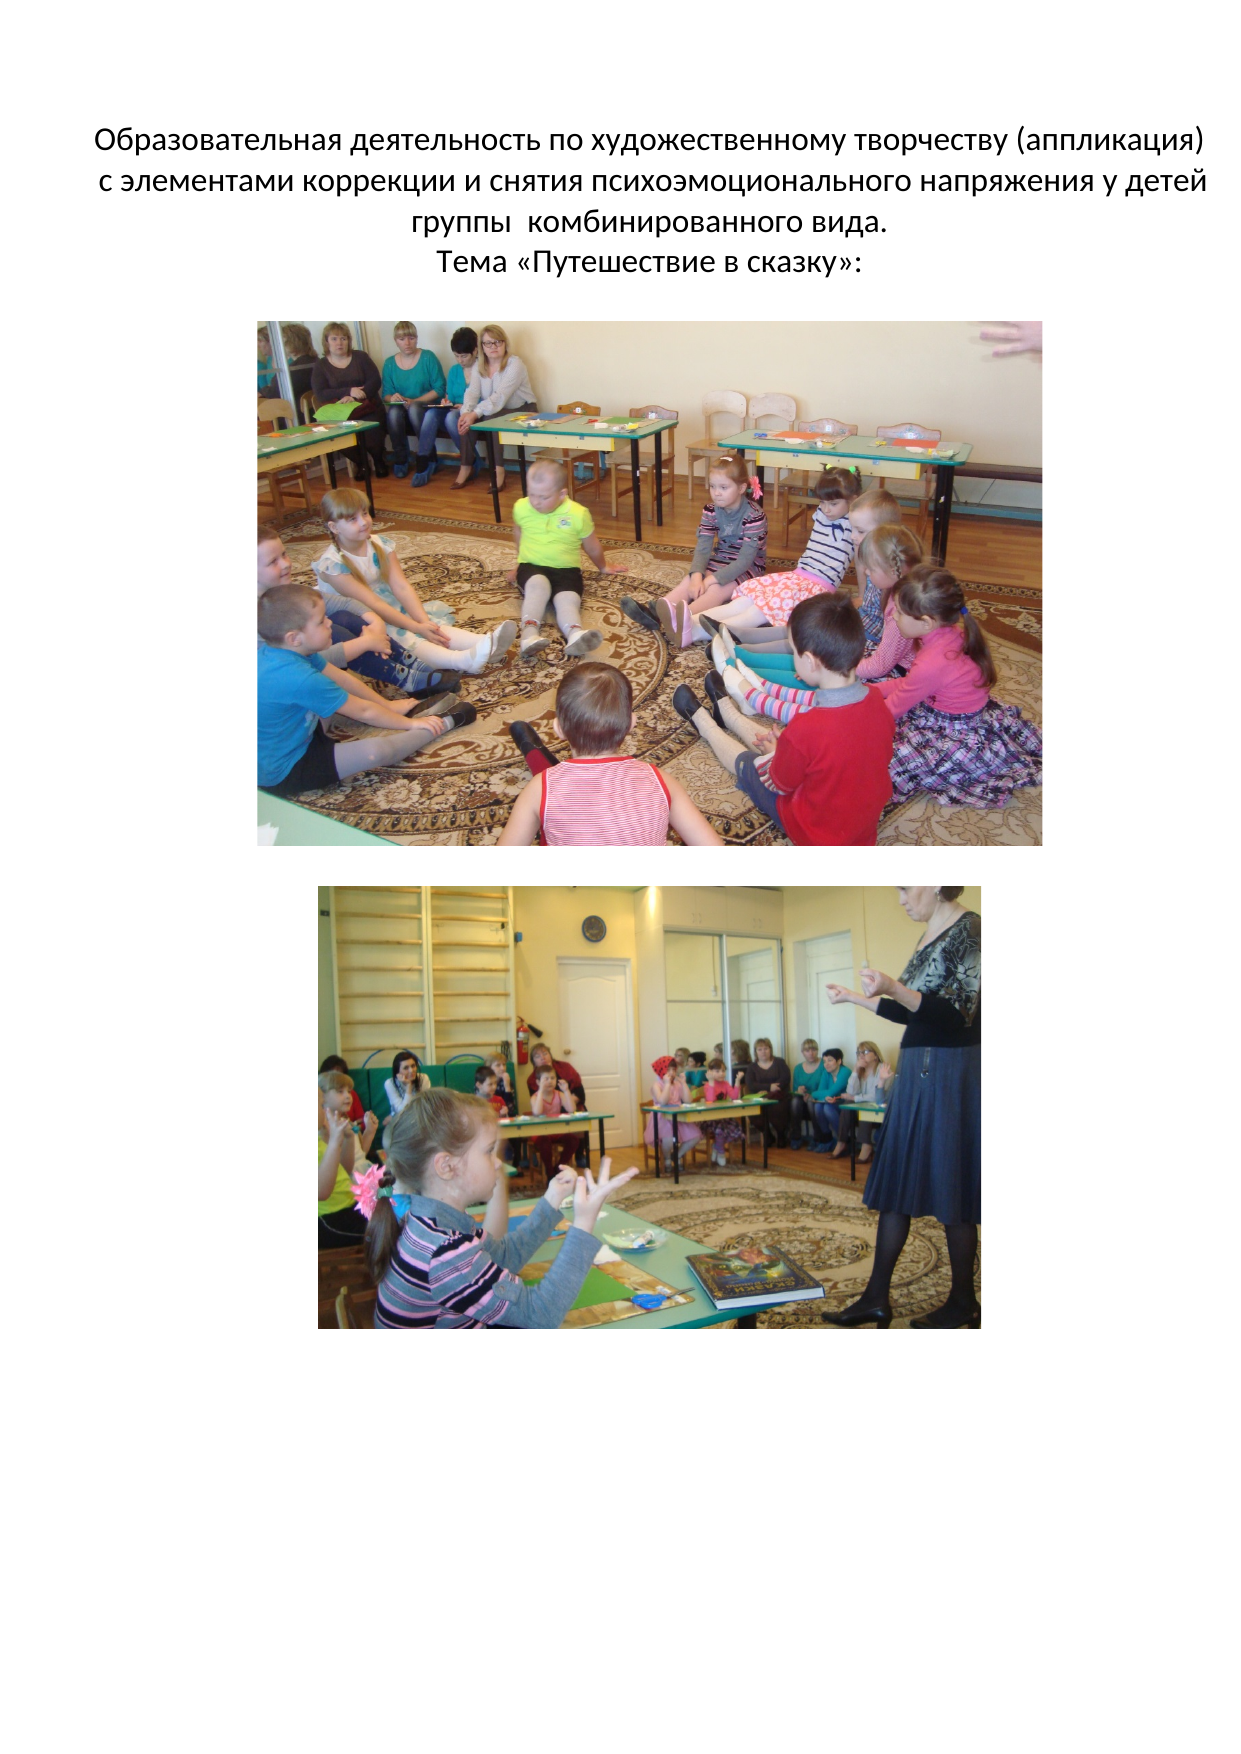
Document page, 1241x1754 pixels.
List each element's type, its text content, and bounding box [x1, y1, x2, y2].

text Образовательная деятельность по художественному творчеству (аппликация) [88, 118, 1211, 159]
text Тема «Путешествие в сказку»: [88, 240, 1211, 281]
picture [318, 886, 982, 1329]
text с элементами коррекции и снятия психоэмоционального напряжения у детей группы комбинированного вида. [88, 159, 1211, 240]
picture [257, 321, 1043, 846]
